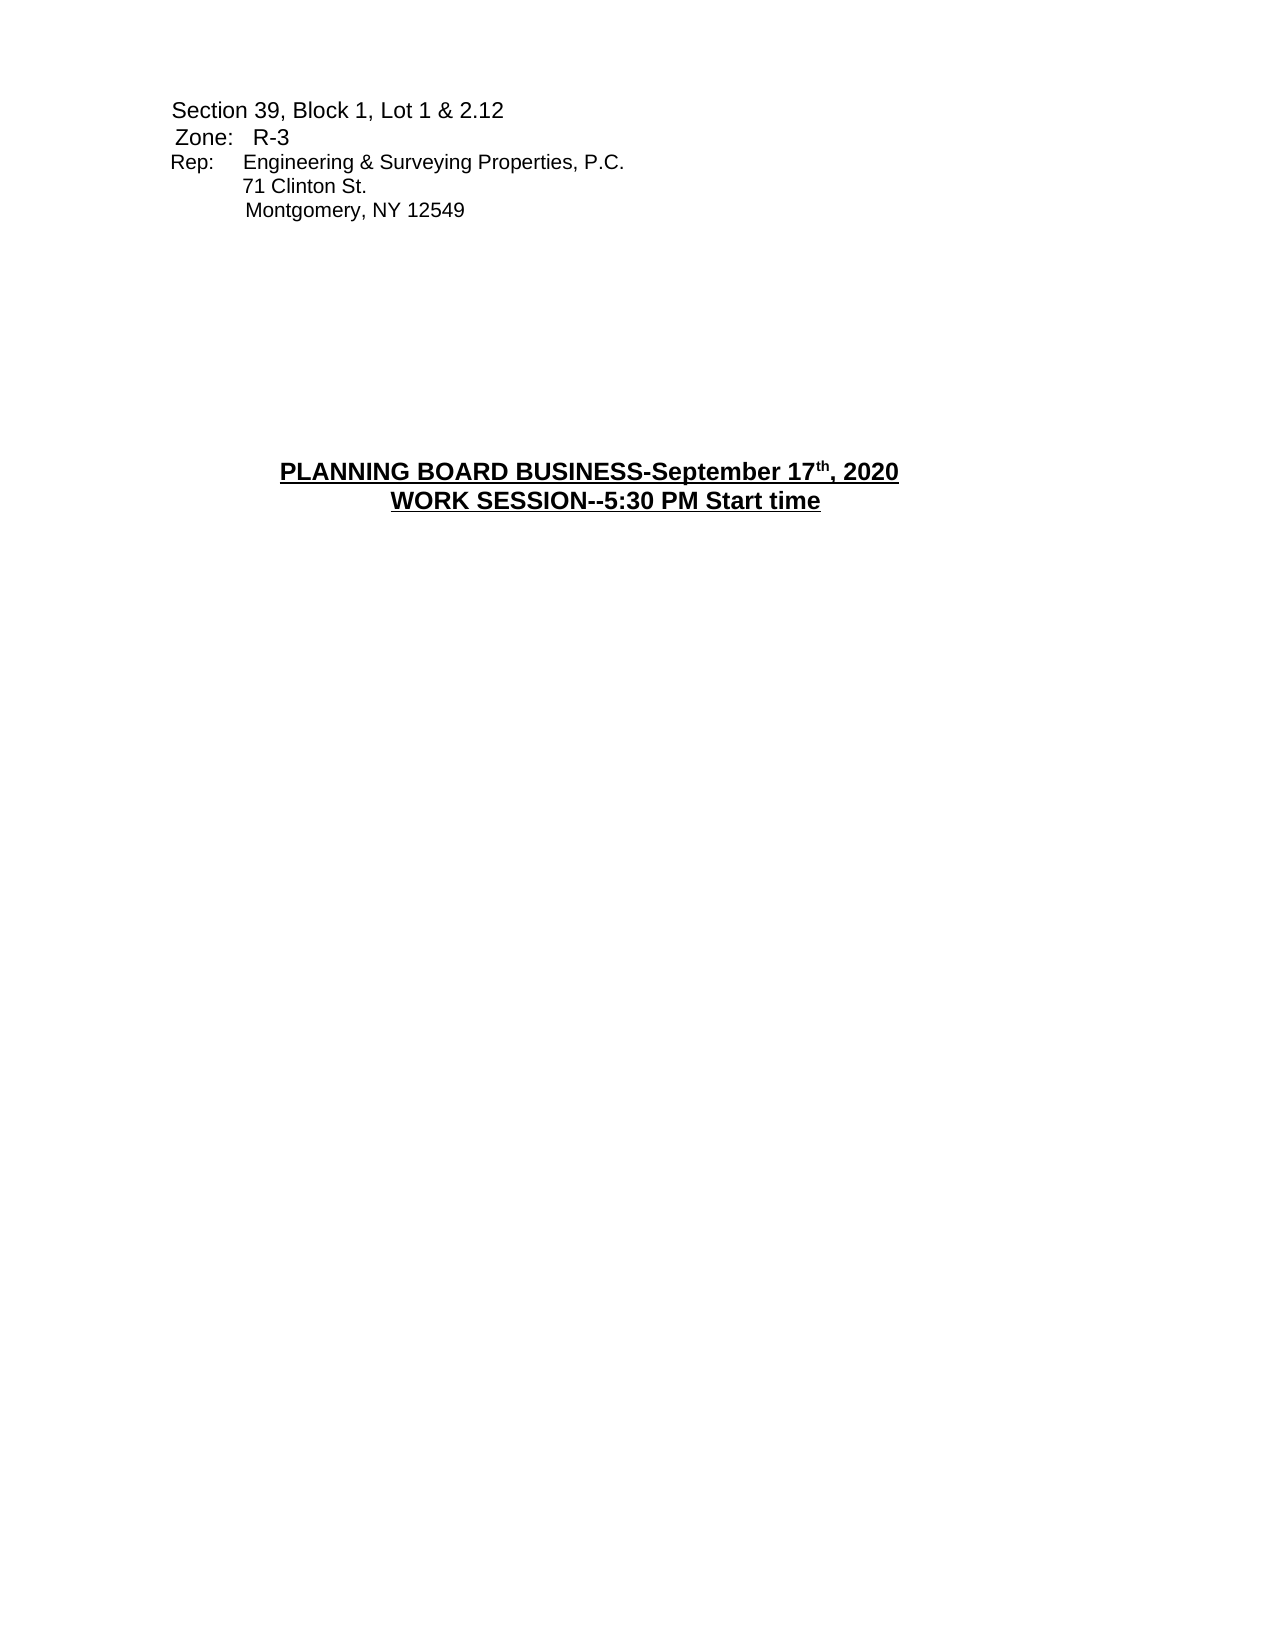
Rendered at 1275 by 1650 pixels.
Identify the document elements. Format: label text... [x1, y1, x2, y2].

text 71 Clinton St. [75, 174, 1159, 198]
text Section 39, Block 1, Lot 1 & 2.12 Zone: R-3 [73, 97, 1141, 150]
text Montgomery, NY 12549 [37, 198, 1159, 222]
text PLANNING BOARD BUSINESS-September 17th, 2020 [37, 457, 1141, 486]
text WORK SESSION--5:30 PM Start time [112, 486, 1141, 515]
text Rep: Engineering & Surveying Properties, P.C. [37, 150, 1159, 174]
